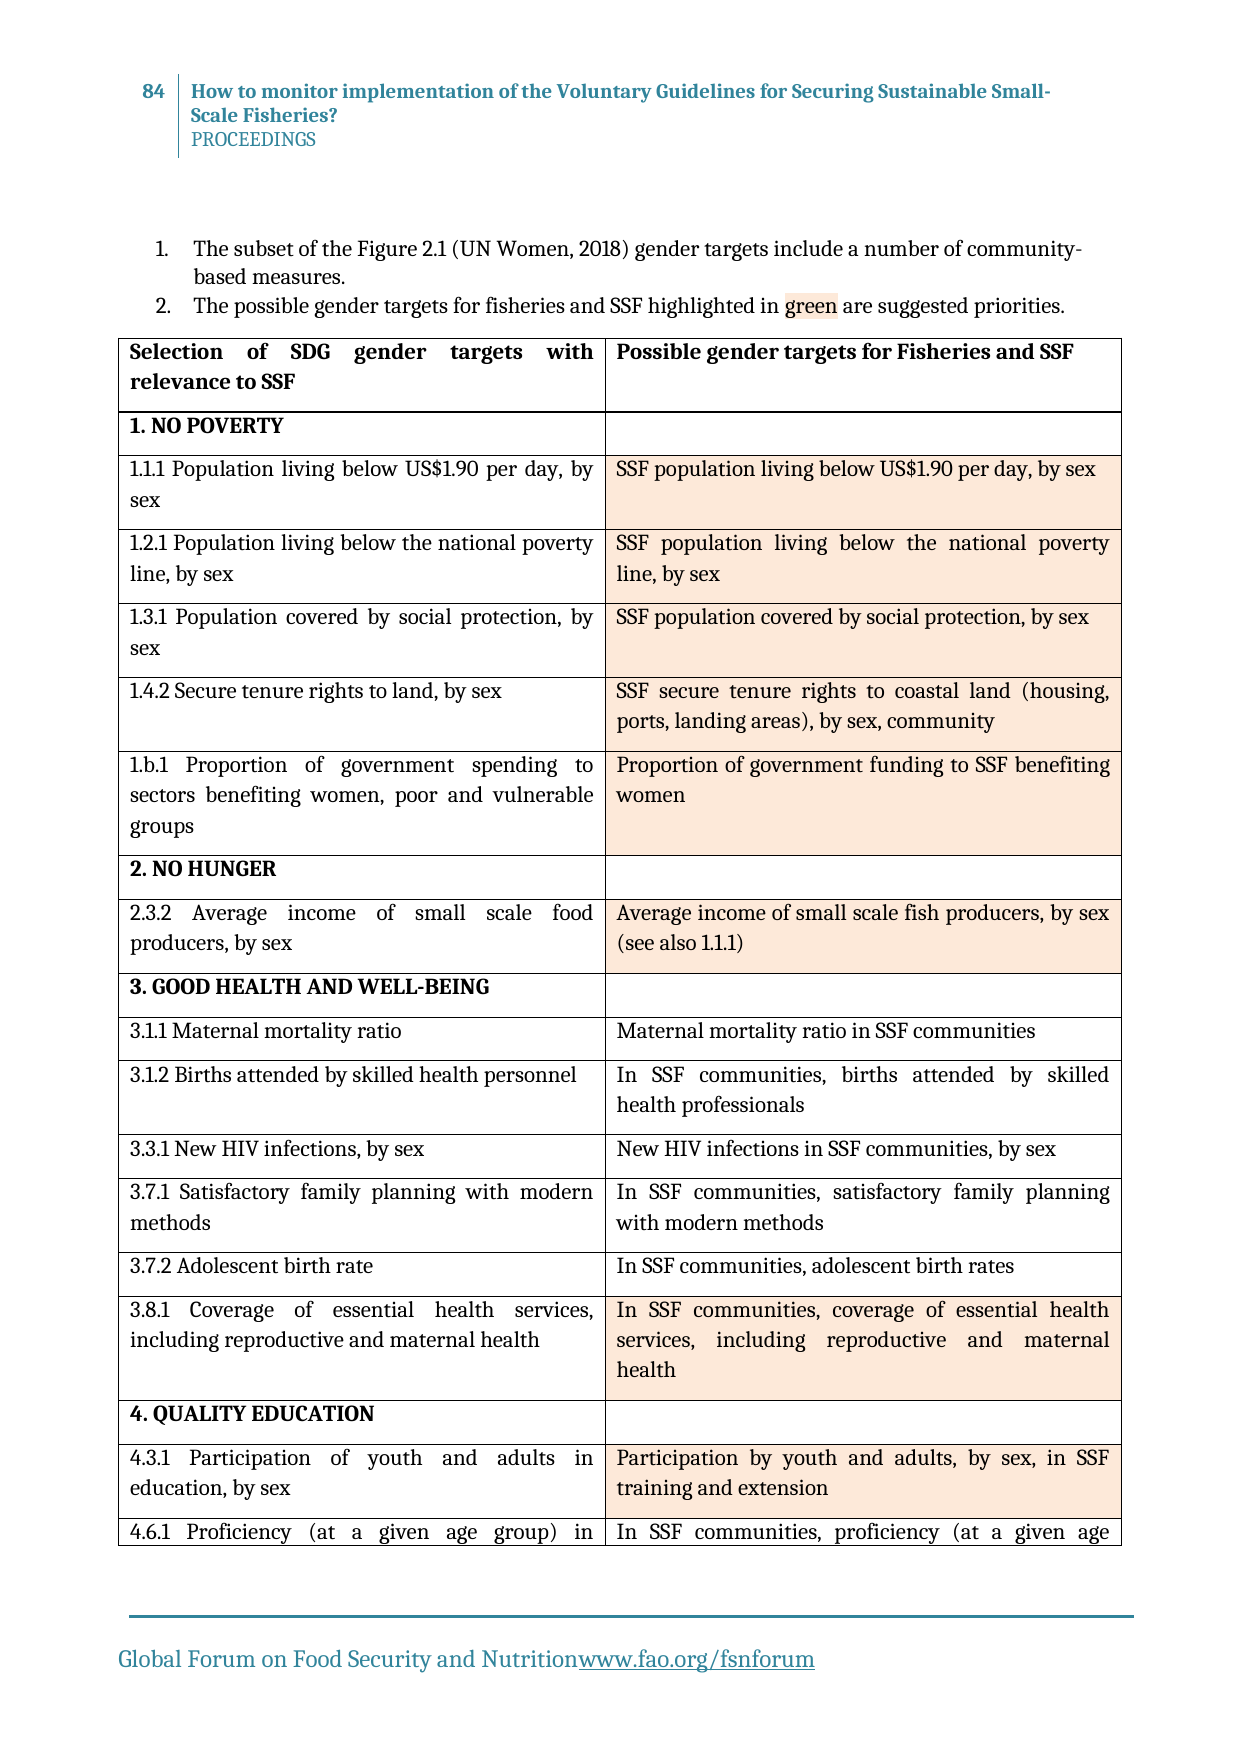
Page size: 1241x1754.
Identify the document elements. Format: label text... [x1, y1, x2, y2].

table_cell [606, 974, 1121, 1017]
table_cell In SSF communities, adolescent birth rates [606, 1253, 1121, 1296]
table_cell [606, 856, 1121, 899]
table_cell SSF population living below the national poverty line, by sex [606, 530, 1121, 603]
table_cell Participation by youth and adults, by sex, in SSF training and extension [606, 1445, 1121, 1518]
table_header Selection of SDG gender targets with relevance to SSF [119, 339, 605, 411]
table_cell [606, 1519, 1121, 1545]
table_cell New HIV infections in SSF communities, by sex [606, 1135, 1121, 1178]
table_cell 1.3.1 Population covered by social protection, by sex [119, 604, 605, 677]
table_cell In SSF communities, coverage of essential health services, including reproductive and maternal health [606, 1297, 1121, 1400]
table_cell 4. QUALITY EDUCATION [119, 1401, 605, 1444]
table_cell [606, 413, 1121, 455]
table_cell 3.1.1 Maternal mortality ratio [119, 1018, 605, 1060]
table_cell 1.4.2 Secure tenure rights to land, by sex [119, 678, 605, 751]
table_cell In SSF communities, satisfactory family planning with modern methods [606, 1179, 1121, 1252]
table_cell SSF population covered by social protection, by sex [606, 604, 1121, 677]
table_cell 3.1.2 Births attended by skilled health personnel [119, 1061, 605, 1134]
list The subset of the Figure 2.1 (UN Women, 2018) gender targets include a number of community-based measures. [156, 236, 1122, 290]
table_cell SSF population living below US$1.90 per day, by sex [606, 456, 1121, 529]
table_cell [606, 1401, 1121, 1444]
table_cell 2.3.2 Average income of small scale food producers, by sex [119, 900, 605, 973]
table_cell Maternal mortality ratio in SSF communities [606, 1018, 1121, 1060]
table_cell Proportion of government funding to SSF benefiting women [606, 752, 1121, 855]
table_cell SSF secure tenure rights to coastal land (housing, ports, landing areas), by sex, community [606, 678, 1121, 751]
table_header Possible gender targets for Fisheries and SSF [606, 339, 1121, 411]
table_cell 4.3.1 Participation of youth and adults in education, by sex [119, 1445, 605, 1518]
table_cell 1.1.1 Population living below US$1.90 per day, by sex [119, 456, 605, 529]
table_cell 3.3.1 New HIV infections, by sex [119, 1135, 605, 1178]
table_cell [119, 1519, 605, 1545]
table_cell 2. NO HUNGER [119, 856, 605, 899]
table_cell 3.7.2 Adolescent birth rate [119, 1253, 605, 1296]
table_cell In SSF communities, births attended by skilled health professionals [606, 1061, 1121, 1134]
table_cell 3.8.1 Coverage of essential health services, including reproductive and maternal health [119, 1297, 605, 1400]
table_cell Average income of small scale fish producers, by sex (see also 1.1.1) [606, 900, 1121, 973]
table_cell 3.7.1 Satisfactory family planning with modern methods [119, 1179, 605, 1252]
table_cell 1. NO POVERTY [119, 413, 605, 455]
table_cell 1.b.1 Proportion of government spending to sectors benefiting women, poor and vulnerable groups [119, 752, 605, 855]
list The possible gender targets for fisheries and SSF highlighted in green are suggested priorities. [156, 292, 1122, 319]
table_cell 3. GOOD HEALTH AND WELL-BEING [119, 974, 605, 1017]
table_cell 1.2.1 Population living below the national poverty line, by sex [119, 530, 605, 603]
